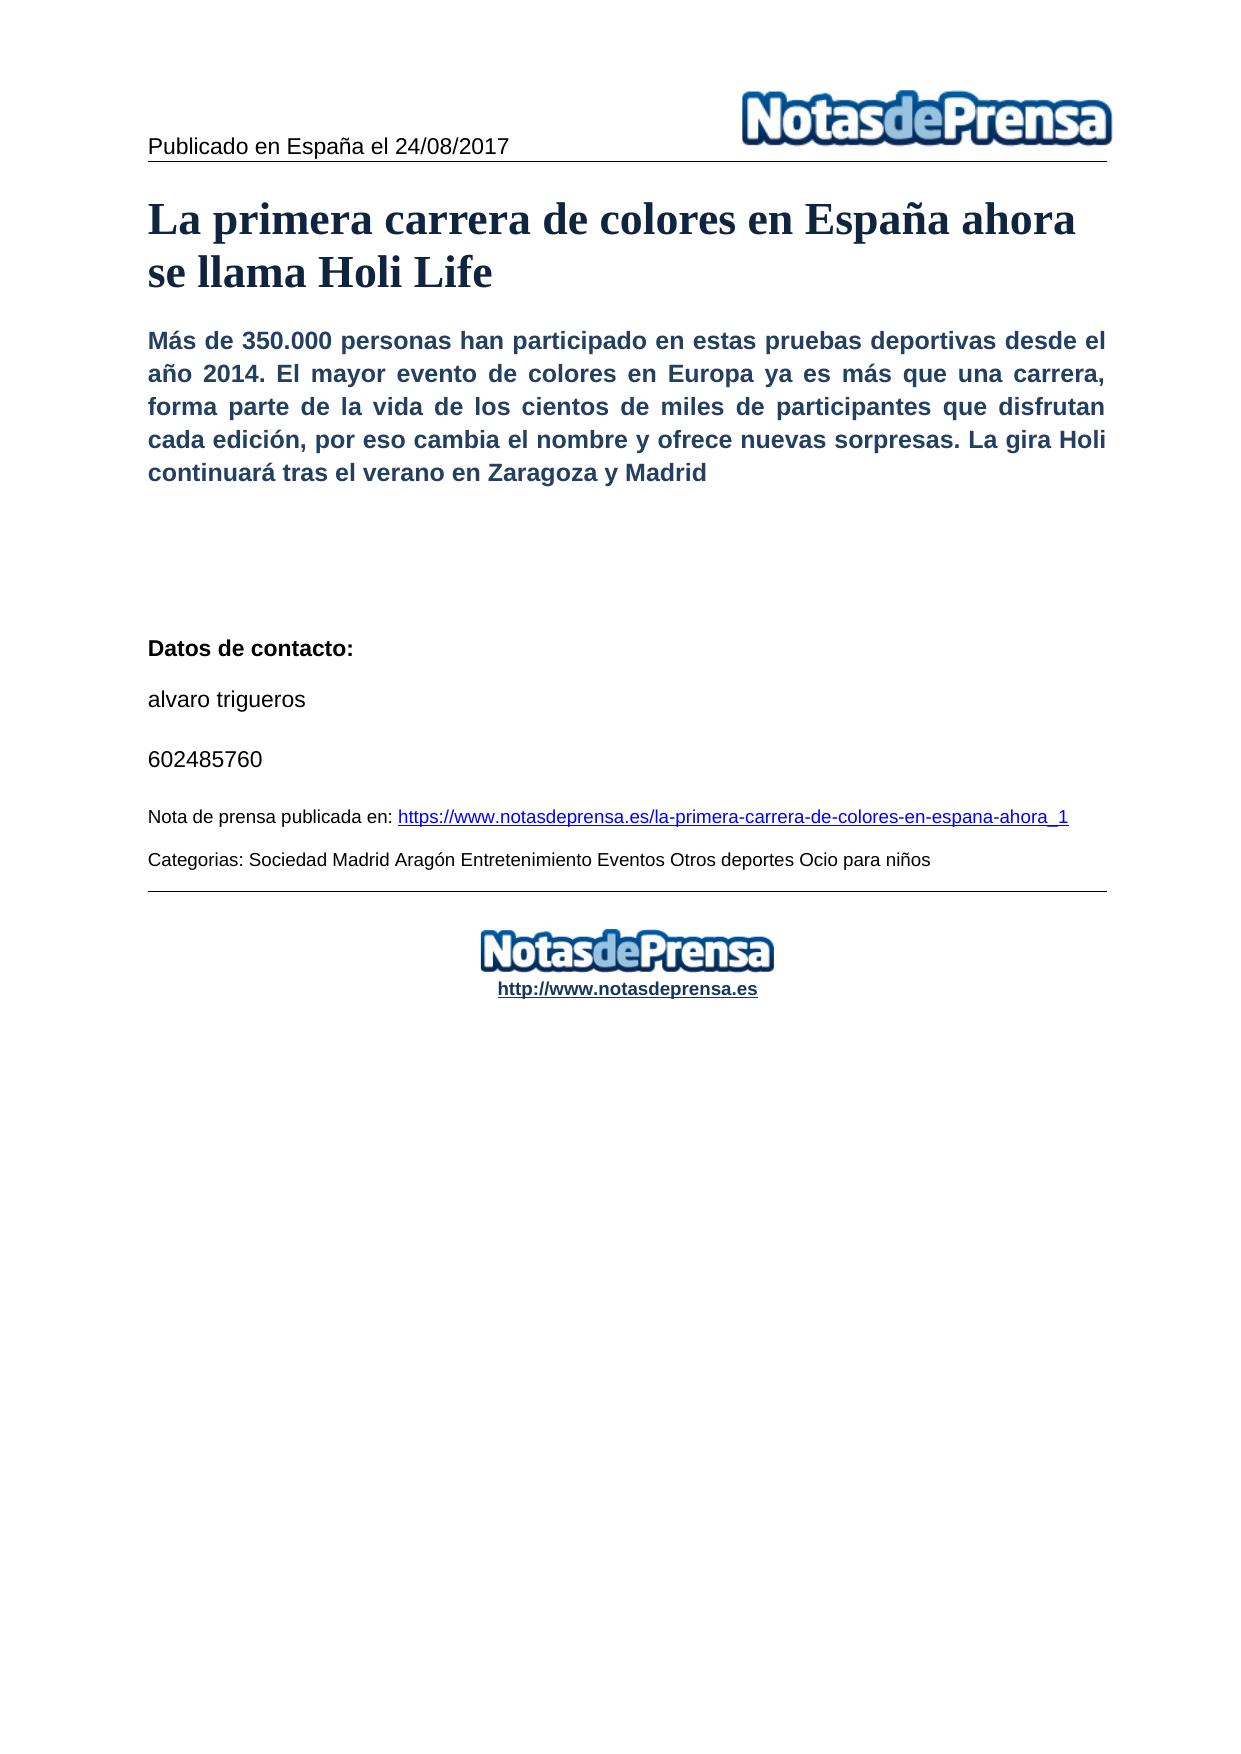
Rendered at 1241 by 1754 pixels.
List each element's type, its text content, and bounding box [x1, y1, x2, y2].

picture [480, 928, 775, 974]
picture [742, 90, 1113, 148]
text alvaro trigueros [148, 686, 1063, 712]
text Datos de contacto: [148, 634, 1107, 661]
text Nota de prensa publicada en: https://www.notasdeprensa.es/la-primera-carrera-de-colores-en-espana-ahora_1 [148, 806, 1107, 828]
subtitle Más de 350.000 personas han participado en estas pruebas deportivas desde el año 2014. El mayor evento de colores en Europa ya es más que una carrera, forma parte de la vida de los cientos de miles de participantes que disfrutan cada edición, por eso cambia el nombre y ofrece nuevas sorpresas. La gira Holi continuará tras el verano en Zaragoza y Madrid [148, 326, 1107, 487]
text 602485760 [148, 746, 1063, 772]
text Publicado en España el 24/08/2017 [148, 133, 1107, 161]
subtitle La primera carrera de colores en España ahora se llama Holi Life [148, 192, 1107, 297]
text Categorias: Sociedad Madrid Aragón Entretenimiento Eventos Otros deportes Ocio para niños [148, 849, 1107, 870]
text http://www.notasdeprensa.es [148, 978, 1107, 1000]
